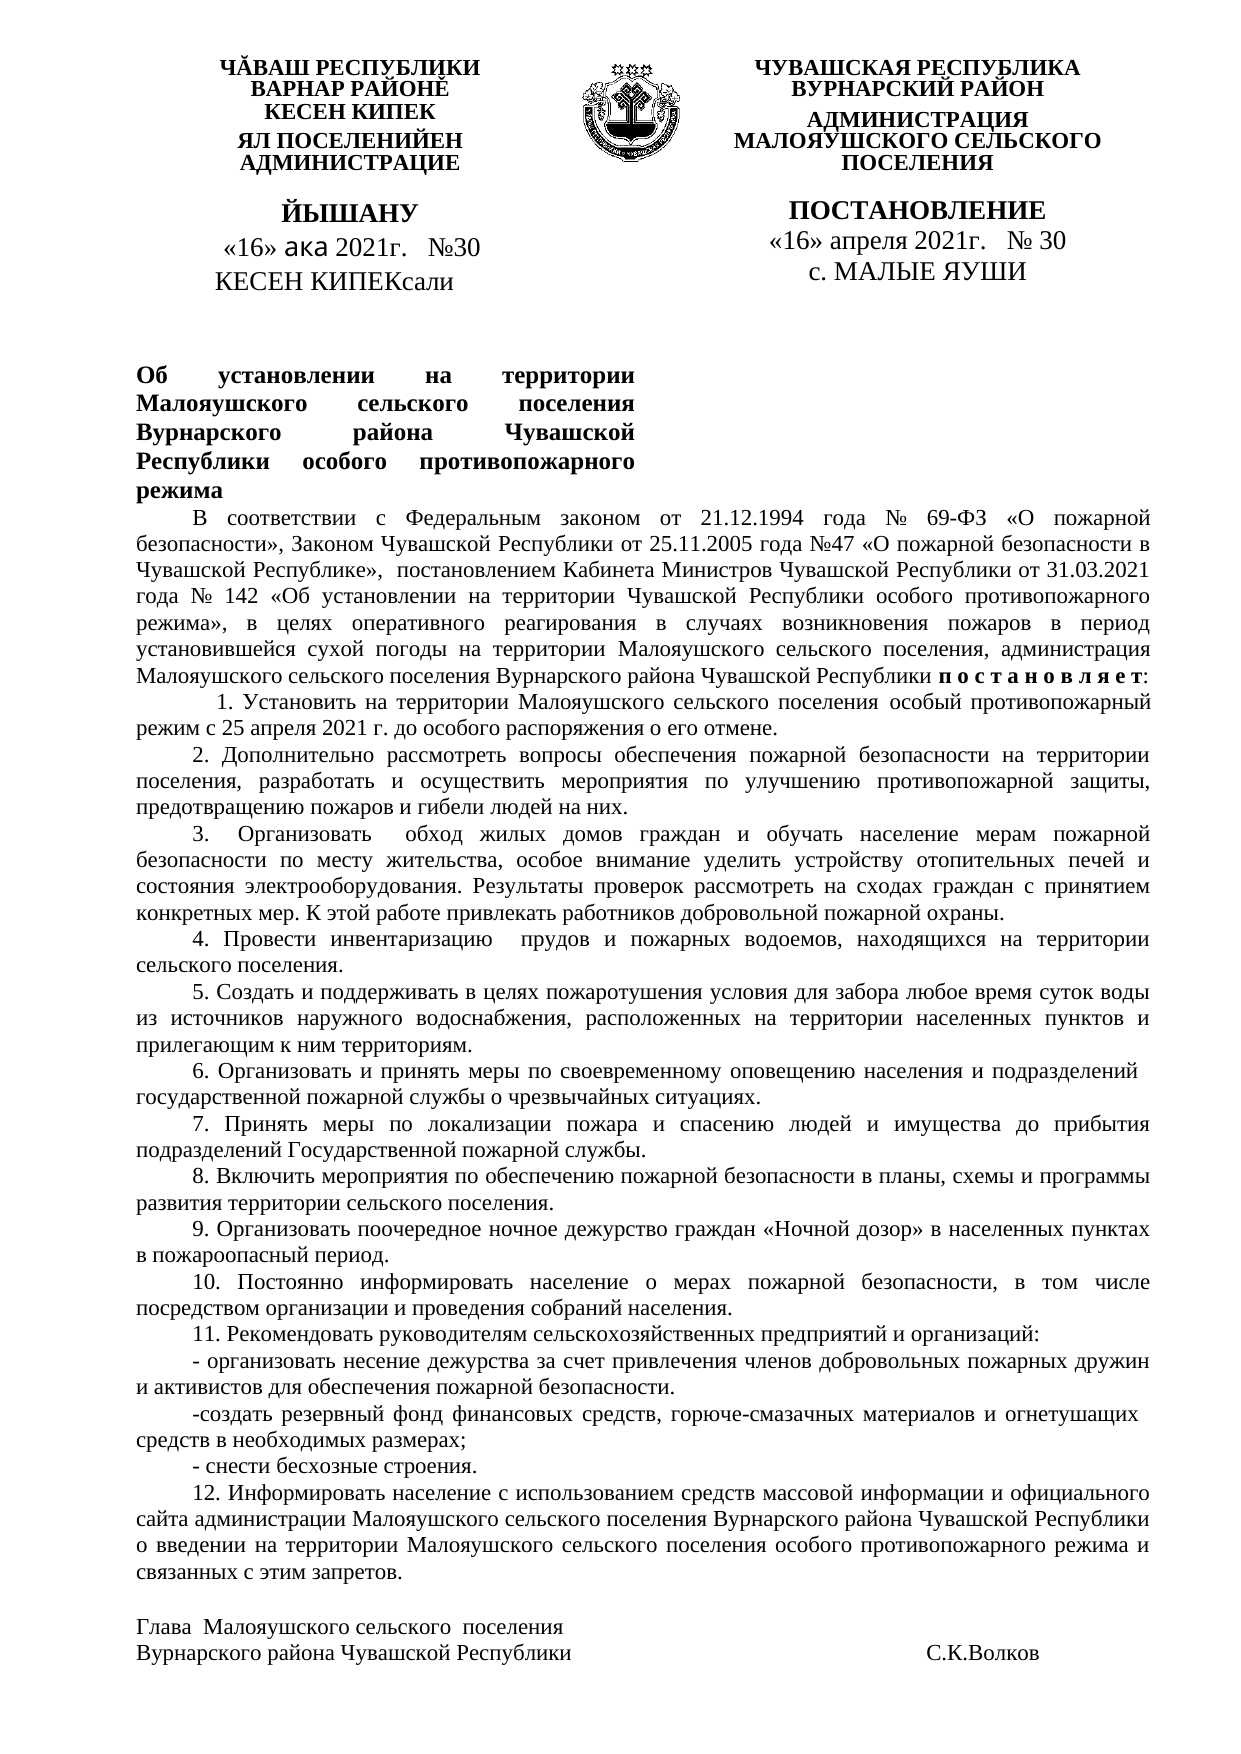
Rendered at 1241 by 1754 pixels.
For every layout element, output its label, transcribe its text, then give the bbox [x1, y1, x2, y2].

text Об установлении на территории Малояушского сельского поселения Вурнарского района Чувашской Республики особого противопожарного режима [136, 360, 635, 503]
text 3. Организовать обход жилых домов граждан и обучать население мерам пожарной безопасности по месту жительства, особое внимание уделить устройству отопительных печей и состояния электрооборудования. Результаты проверок рассмотреть на сходах граждан с принятием конкретных мер. К этой работе привлекать работников добровольной пожарной охраны. [136, 820, 1152, 925]
picture [575, 59, 688, 166]
text - организовать несение дежурства за счет привлечения членов добровольных пожарных дружин и активистов для обеспечения пожарной безопасности. [136, 1347, 1152, 1399]
text В соответствии с Федеральным законом от 21.12.1994 года № 69-ФЗ «О пожарной безопасности», Законом Чувашской Республики от 25.11.2005 года №47 «О пожарной безопасности в Чувашской Республике», постановлением Кабинета Министров Чувашской Республики от 31.03.2021 года № 142 «Об установлении на территории Чувашской Республики особого противопожарного режима», в целях оперативного реагирования в случаях возникновения пожаров в период установившейся сухой погоды на территории Малояушского сельского поселения, администрация Малояушского сельского поселения Вурнарского района Чувашской Республики п о с т а н о в л я е т: [136, 503, 1152, 688]
text 10. Постоянно информировать население о мерах пожарной безопасности, в том числе посредством организации и проведения собраний населения. [136, 1268, 1152, 1321]
text 1. Установить на территории Малояушского сельского поселения особый противопожарный режим с 25 апреля 2021 г. до особого распоряжения о его отмене. [136, 688, 1152, 741]
table_header ЧУВАШСКАЯ РЕСПУБЛИКА ВУРНАРСКИЙ РАЙОН [702, 59, 1133, 103]
text 11. Рекомендовать руководителям сельскохозяйственных предприятий и организаций: [136, 1321, 1152, 1347]
text 9. Организовать поочередное ночное дежурство граждан «Ночной дозор» в населенных пунктах в пожароопасный период. [136, 1215, 1152, 1268]
text 4. Провести инвентаризацию прудов и пожарных водоемов, находящихся на территории сельского поселения. [136, 925, 1152, 978]
text 7. Принять меры по локализации пожара и спасению людей и имущества до прибытия подразделений Государственной пожарной службы. [136, 1110, 1152, 1162]
table_header [564, 59, 702, 302]
text 8. Включить мероприятия по обеспечению пожарной безопасности в планы, схемы и программы развития территории сельского поселения. [136, 1162, 1152, 1215]
table_cell АДМИНИСТРАЦИЯ МАЛОЯУШСКОГО СЕЛЬСКОГО ПОСЕЛЕНИЯ ПОСТАНОВЛЕНИЕ «16» апреля 2021г. № 30 с. МАЛЫЕ ЯУШИ [702, 103, 1133, 302]
text - снести бесхозные строения. [136, 1452, 1152, 1479]
table_header ЧĂВАШ РЕСПУБЛИКИ ВАРНАР РАЙОНĚ [136, 59, 564, 103]
text 12. Информировать население с использованием средств массовой информации и официального сайта администрации Малояушского сельского поселения Вурнарского района Чувашской Республики о введении на территории Малояушского сельского поселения особого противопожарного режима и связанных с этим запретов. [136, 1479, 1152, 1584]
text 2. Дополнительно рассмотреть вопросы обеспечения пожарной безопасности на территории поселения, разработать и осуществить мероприятия по улучшению противопожарной защиты, предотвращению пожаров и гибели людей на них. [136, 741, 1152, 820]
table_cell КЕСЕН КИПЕК ЯЛ ПОСЕЛЕНИЙЕН АДМИНИСТРАЦИЕ ЙЫШАНУ «16» ака 2021г. №30 КЕСЕН КИПЕКсали [136, 103, 564, 302]
text -создать резервный фонд финансовых средств, горюче-смазачных материалов и огнетушащих средств в необходимых размерах; [136, 1399, 1152, 1452]
text 5. Создать и поддерживать в целях пожаротушения условия для забора любое время суток воды из источников наружного водоснабжения, расположенных на территории населенных пунктов и прилегающим к ним территориям. [136, 978, 1152, 1057]
text Вурнарского района Чувашской Республики С.К.Волков [136, 1639, 1152, 1666]
text Глава Малояушского сельского поселения [136, 1613, 1152, 1639]
text 6. Организовать и принять меры по своевременному оповещению населения и подразделений государственной пожарной службы о чрезвычайных ситуациях. [136, 1057, 1152, 1110]
